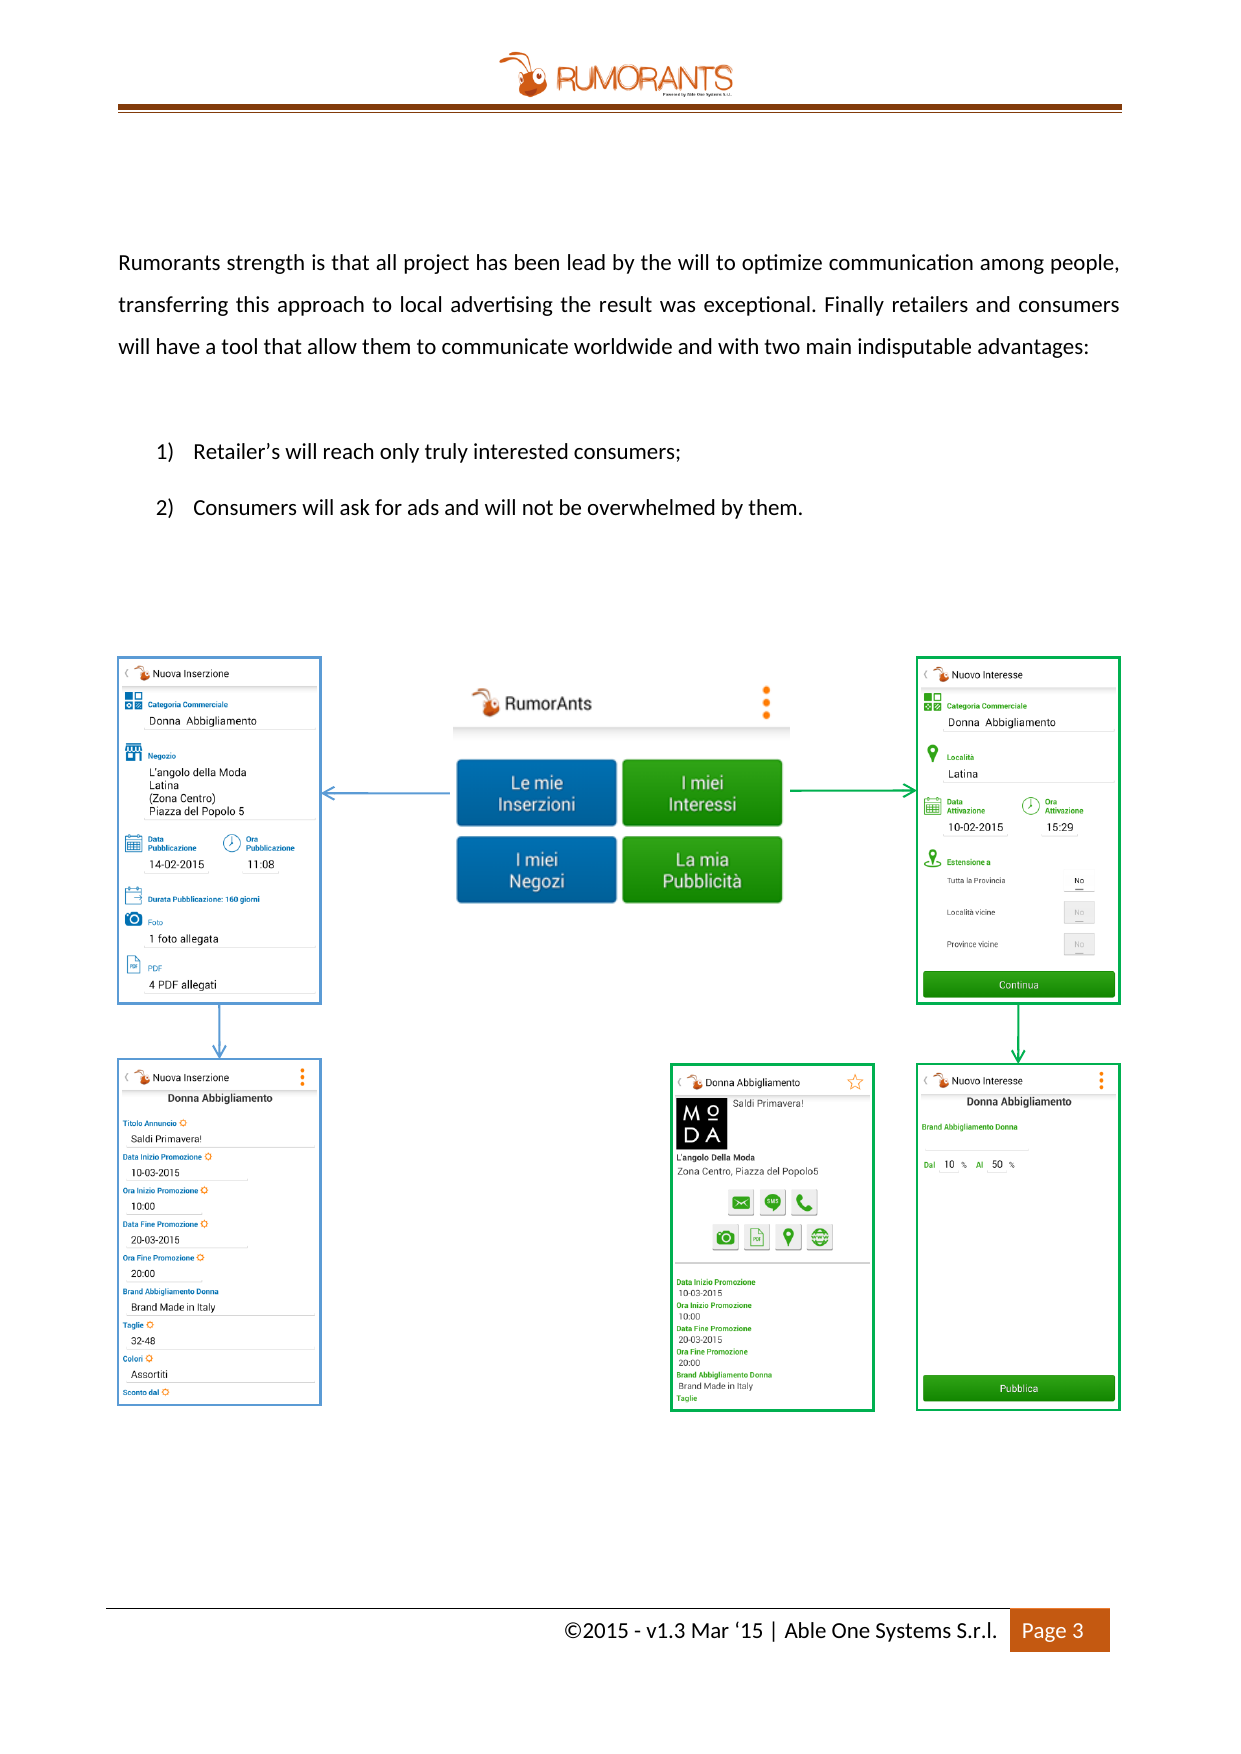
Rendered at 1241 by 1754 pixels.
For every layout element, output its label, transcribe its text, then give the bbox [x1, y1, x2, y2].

list Consumers will ask for ads and will not be overwhelmed by them. [156, 493, 1122, 521]
text Rumorants strength is that all project has been lead by the will to optimize communication among people, transferring this approach to local advertising the result was exceptional. Finally retailers and consumers will have a tool that allow them to communicate worldwide and with two main indisputable advantages: [118, 248, 1122, 361]
picture [675, 1069, 870, 1406]
picture [453, 679, 790, 742]
list Retailer’s will reach only truly interested consumers; [156, 437, 1122, 465]
picture [496, 49, 737, 101]
picture [122, 660, 317, 997]
picture [921, 662, 1116, 999]
picture [122, 1064, 317, 1401]
picture [921, 1068, 1116, 1406]
picture [450, 753, 790, 909]
